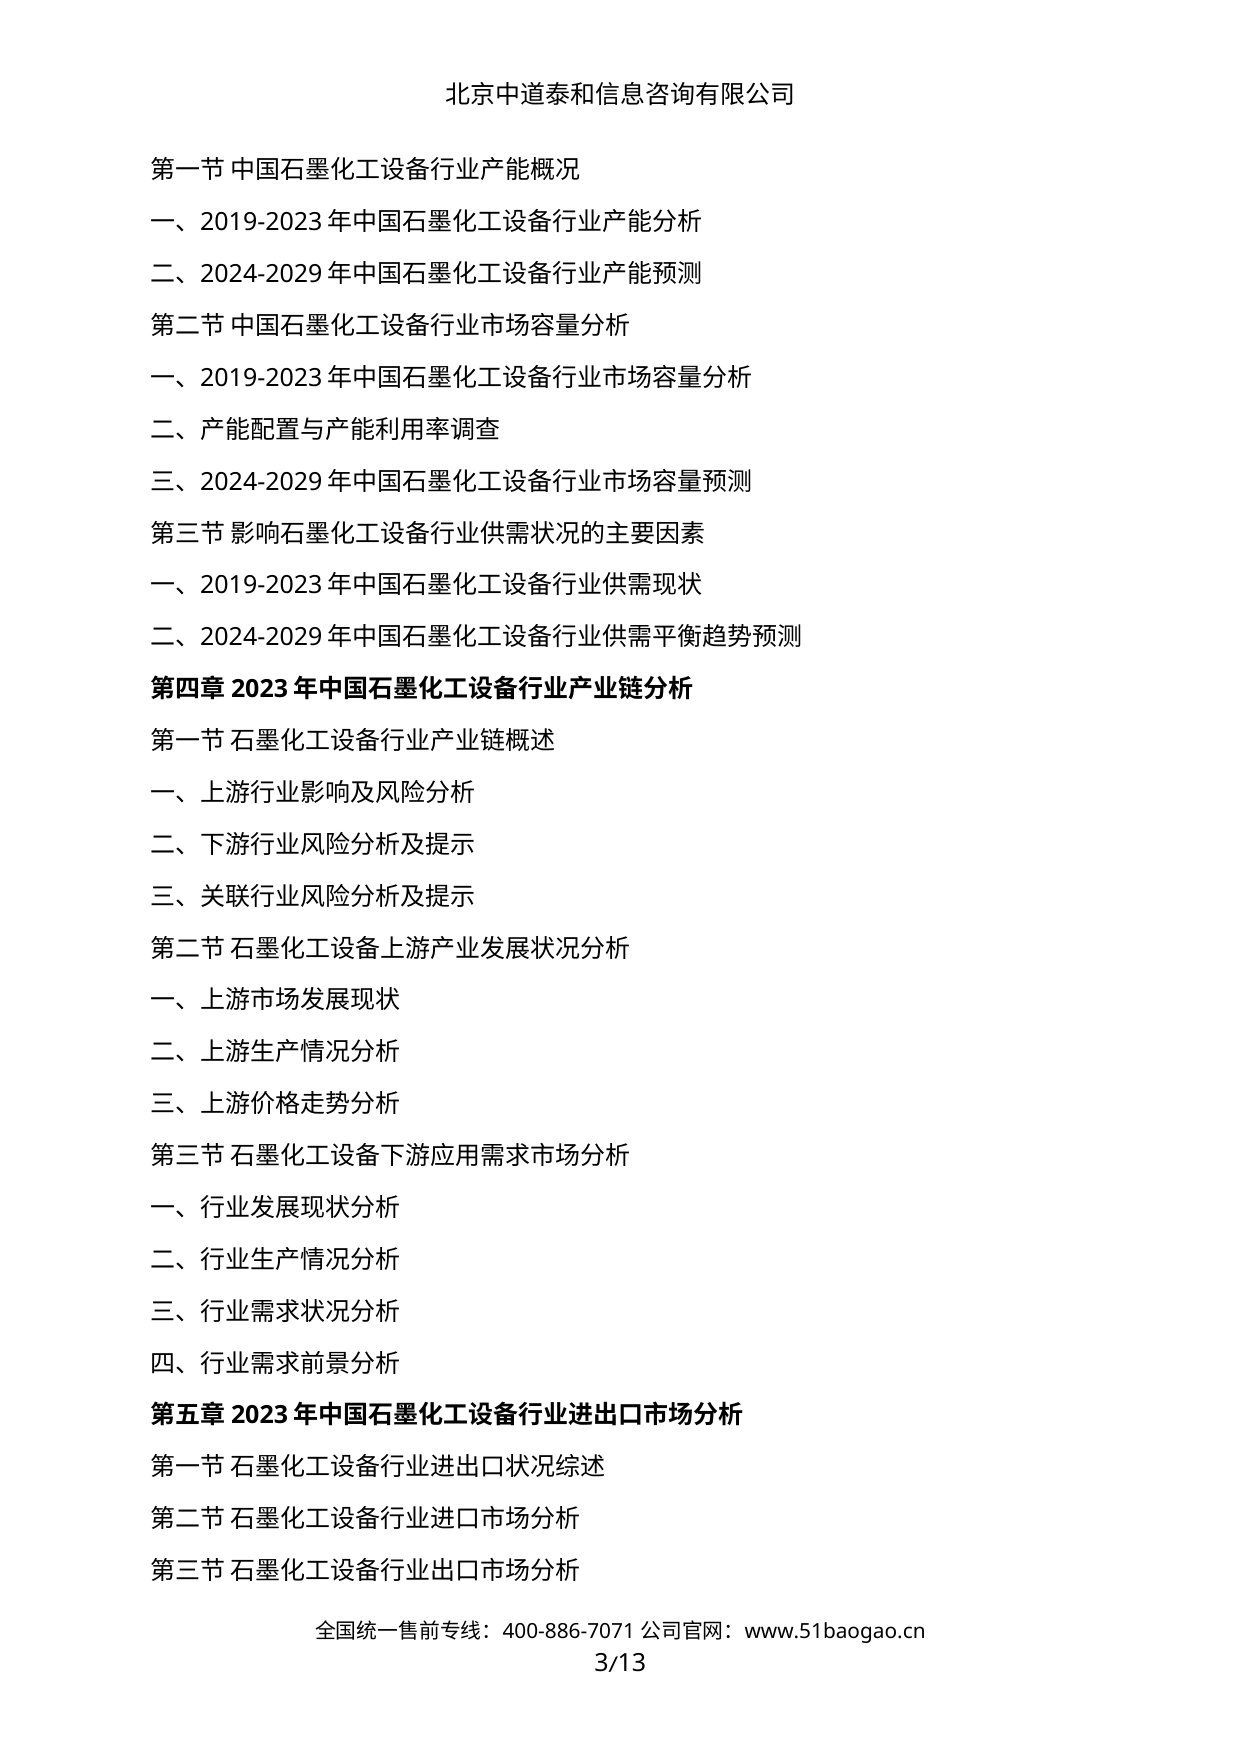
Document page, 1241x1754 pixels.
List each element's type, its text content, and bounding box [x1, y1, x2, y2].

text 一、上游市场发展现状 [150, 980, 1090, 1016]
text 一、2019-2023年中国石墨化工设备行业市场容量分析 [150, 357, 1090, 394]
text 二、下游行业风险分析及提示 [150, 824, 1090, 861]
text 第二节 石墨化工设备行业进口市场分析 [150, 1499, 1090, 1535]
text 一、2019-2023年中国石墨化工设备行业供需现状 [150, 565, 1090, 601]
text 二、2024-2029年中国石墨化工设备行业产能预测 [150, 254, 1090, 290]
text 三、关联行业风险分析及提示 [150, 876, 1090, 912]
text 第一节 中国石墨化工设备行业产能概况 [150, 150, 1090, 186]
text 第三节 石墨化工设备行业出口市场分析 [150, 1551, 1090, 1587]
text 一、2019-2023年中国石墨化工设备行业产能分析 [150, 202, 1090, 238]
text 一、行业发展现状分析 [150, 1187, 1090, 1224]
text 第三节 石墨化工设备下游应用需求市场分析 [150, 1136, 1090, 1172]
text 二、行业生产情况分析 [150, 1239, 1090, 1276]
text 第二节 中国石墨化工设备行业市场容量分析 [150, 306, 1090, 342]
text 二、2024-2029年中国石墨化工设备行业供需平衡趋势预测 [150, 617, 1090, 653]
text 四、行业需求前景分析 [150, 1343, 1090, 1379]
text 二、产能配置与产能利用率调查 [150, 409, 1090, 446]
text 第五章 2023年中国石墨化工设备行业进出口市场分析 [150, 1395, 1090, 1431]
text 第四章 2023年中国石墨化工设备行业产业链分析 [150, 669, 1090, 705]
text 第二节 石墨化工设备上游产业发展状况分析 [150, 928, 1090, 964]
text 第三节 影响石墨化工设备行业供需状况的主要因素 [150, 513, 1090, 549]
text 第一节 石墨化工设备行业进出口状况综述 [150, 1447, 1090, 1483]
text 三、行业需求状况分析 [150, 1291, 1090, 1327]
text 二、上游生产情况分析 [150, 1032, 1090, 1068]
text 三、上游价格走势分析 [150, 1084, 1090, 1120]
text 第一节 石墨化工设备行业产业链概述 [150, 721, 1090, 757]
text 一、上游行业影响及风险分析 [150, 772, 1090, 809]
text 三、2024-2029年中国石墨化工设备行业市场容量预测 [150, 461, 1090, 497]
